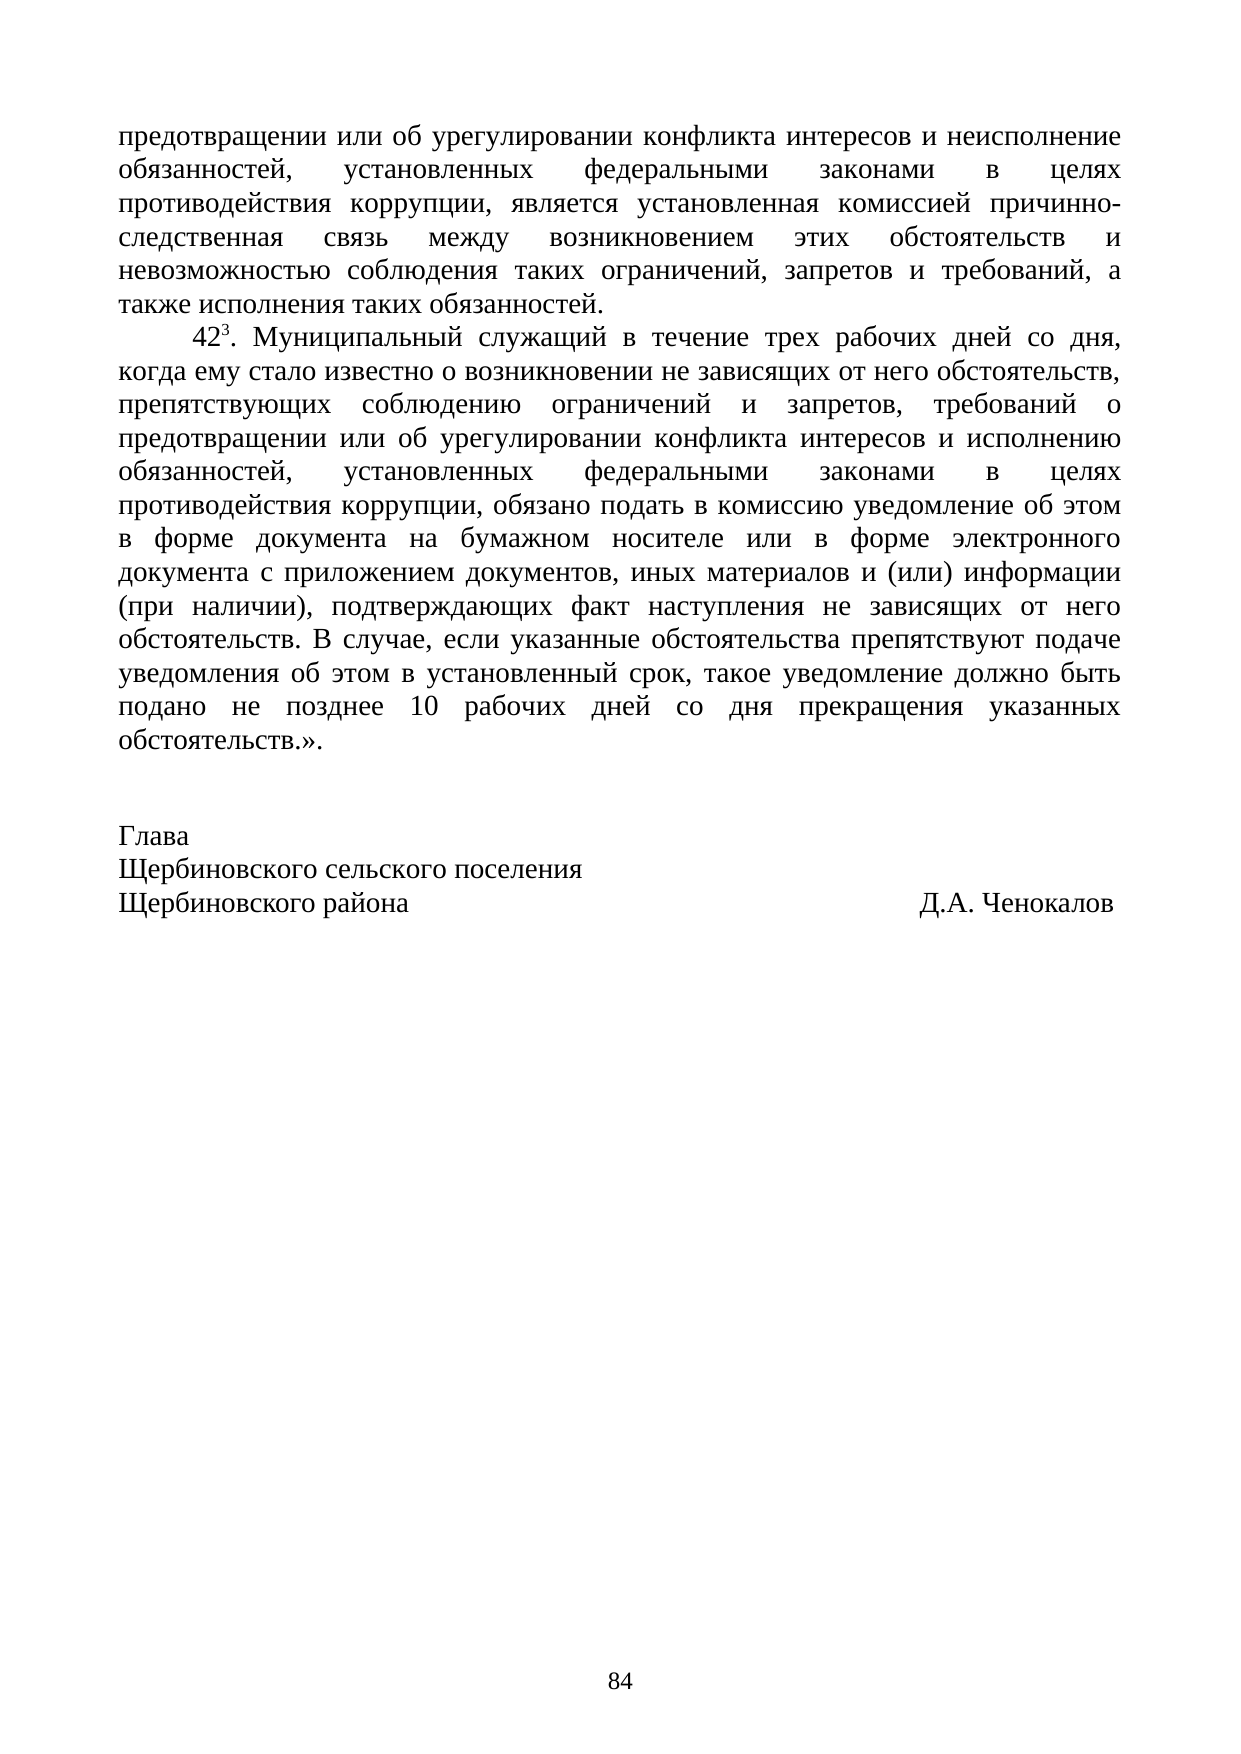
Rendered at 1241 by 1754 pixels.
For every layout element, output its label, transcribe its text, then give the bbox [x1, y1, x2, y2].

text Щербиновского сельского поселения [118, 851, 1122, 885]
text Глава [118, 818, 1122, 851]
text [118, 118, 1122, 319]
text 423. Муниципальный служащий в течение трех рабочих дней со дня, когда ему стало известно о возникновении не зависящих от него обстоятельств, препятствующих соблюдению ограничений и запретов, требований о предотвращении или об урегулировании конфликта интересов и исполнению обязанностей, установленных федеральными законами в целях противодействия коррупции, обязано подать в комиссию уведомление об этом в форме документа на бумажном носителе или в форме электронного документа с приложением документов, иных материалов и (или) информации (при наличии), подтверждающих факт наступления не зависящих от него обстоятельств. В случае, если указанные обстоятельства препятствуют подаче уведомления об этом в установленный срок, такое уведомление должно быть подано не позднее 10 рабочих дней со дня прекращения указанных обстоятельств.». [118, 319, 1122, 755]
text Щербиновского района Д.А. Ченокалов [118, 885, 1122, 918]
